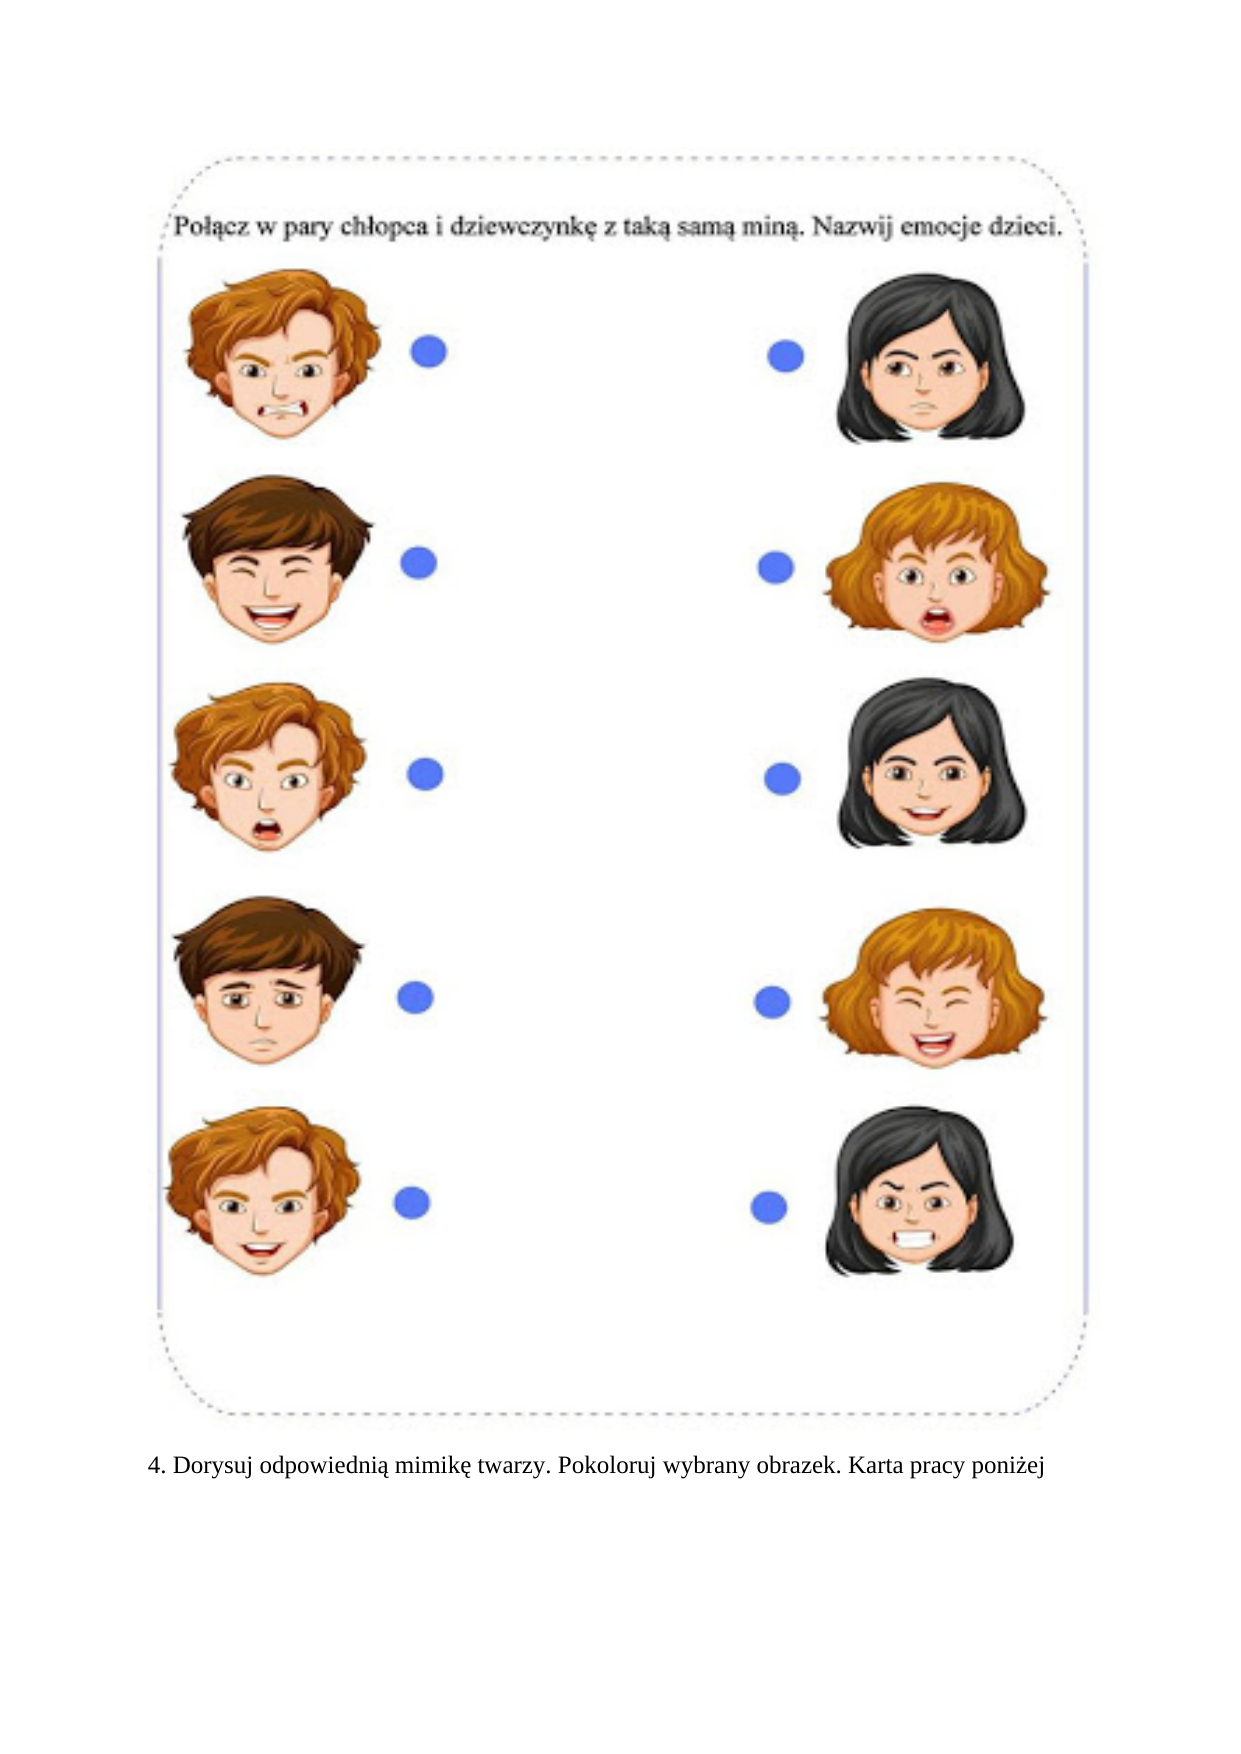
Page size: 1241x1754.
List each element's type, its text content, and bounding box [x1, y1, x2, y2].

text 4. Dorysuj odpowiednią mimikę twarzy. Pokoloruj wybrany obrazek. Karta pracy poniżej [148, 1450, 1093, 1478]
picture [147, 147, 1101, 1431]
